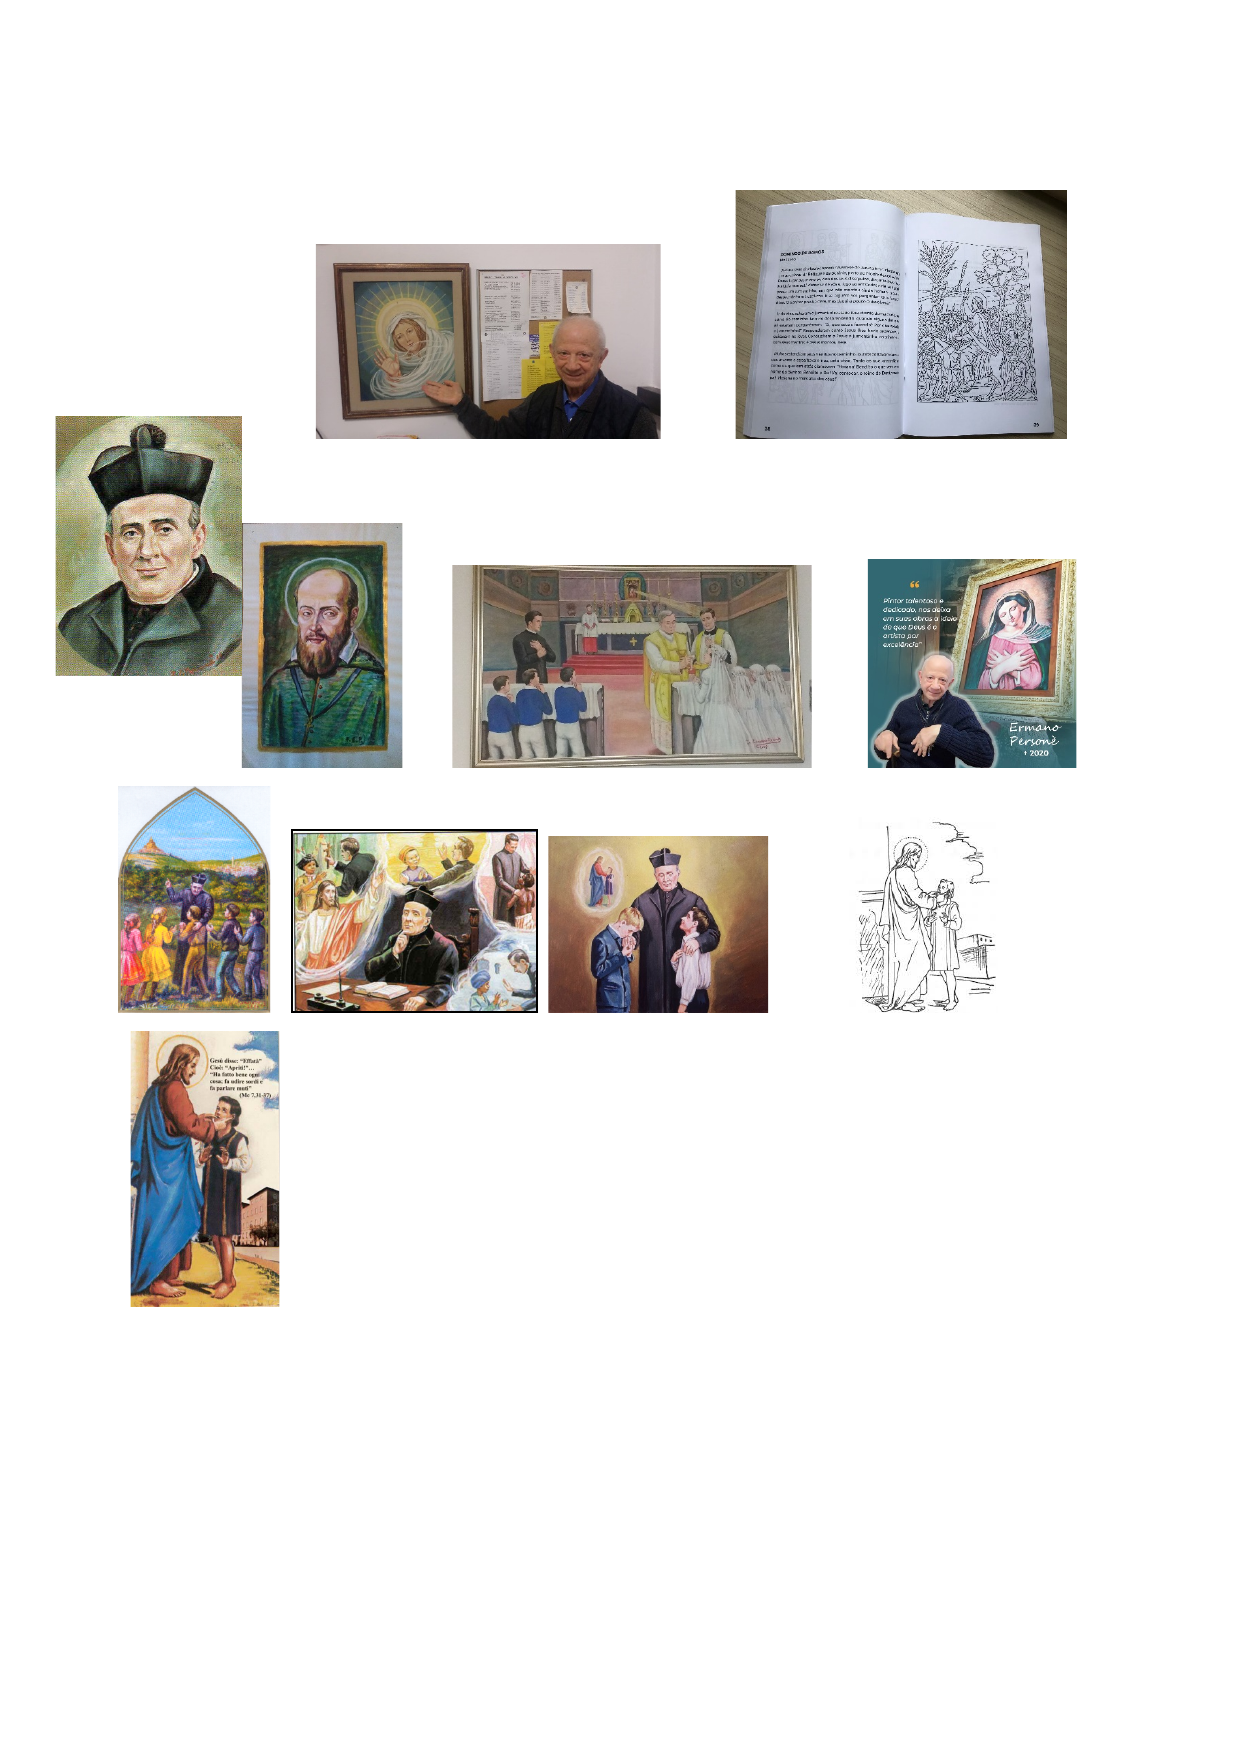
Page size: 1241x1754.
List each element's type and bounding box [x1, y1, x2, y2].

picture [867, 559, 1077, 768]
picture [118, 786, 271, 1013]
picture [548, 836, 769, 1013]
picture [849, 817, 999, 1013]
picture [55, 416, 403, 768]
picture [452, 565, 812, 768]
picture [315, 244, 661, 439]
picture [735, 190, 1067, 439]
picture [130, 1031, 280, 1307]
picture [293, 831, 536, 1011]
